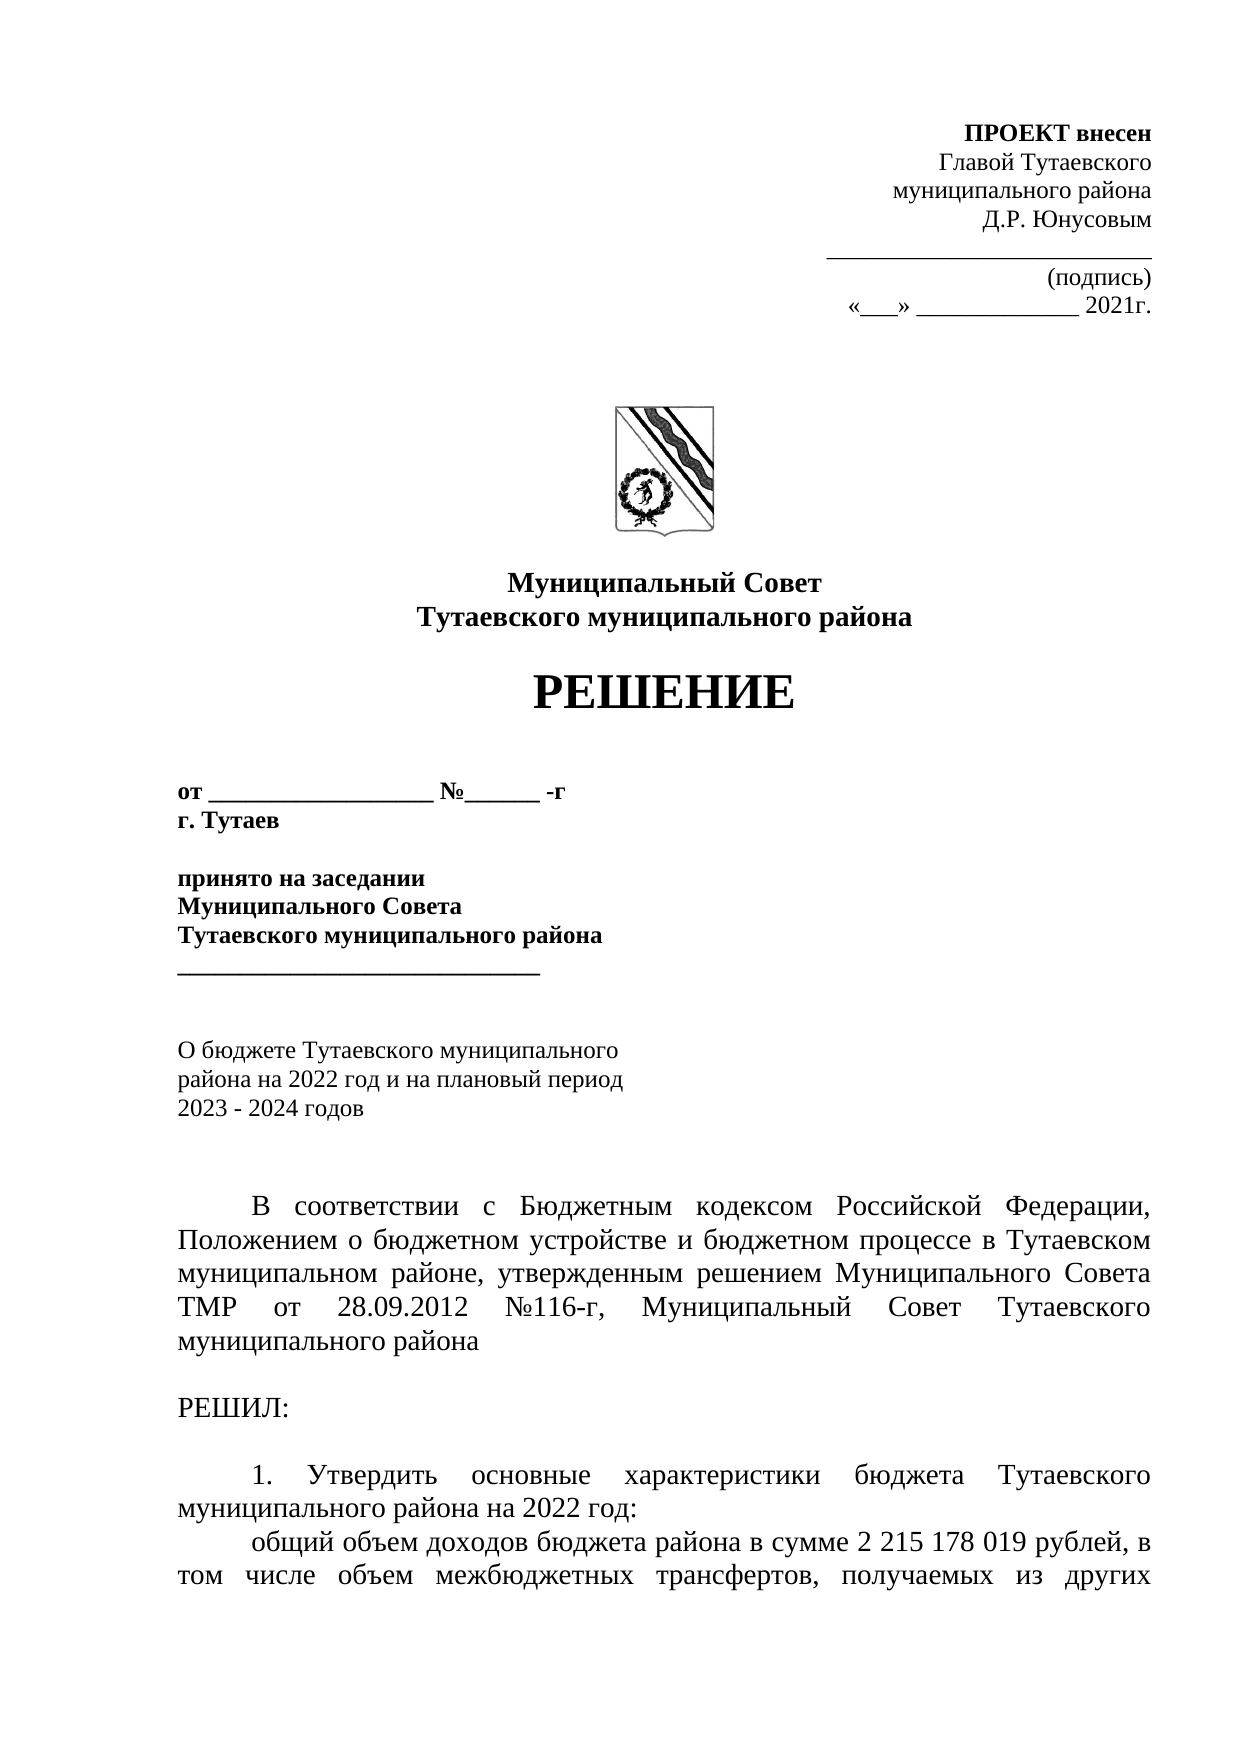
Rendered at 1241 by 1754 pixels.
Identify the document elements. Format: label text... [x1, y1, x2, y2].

text «___» _____________ 2021г. [177, 291, 1152, 319]
subtitle Муниципальный Совет [177, 566, 1152, 599]
picture [614, 405, 715, 537]
subtitle РЕШЕНИЕ [177, 661, 1152, 719]
text Муниципального Совета [177, 891, 1152, 920]
text принято на заседании [177, 863, 1152, 891]
text решил: [177, 1390, 1152, 1423]
text Тутаевского муниципального района [177, 920, 1152, 949]
text (подпись) [177, 262, 1152, 291]
text 1. Утвердить основные характеристики бюджета Тутаевского муниципального района на 2022 год: [177, 1457, 1152, 1524]
text В соответствии с Бюджетным кодексом Российской Федерации, Положением о бюджетном устройстве и бюджетном процессе в Тутаевском муниципальном районе, утвержденным решением Муниципального Совета ТМР от 28.09.2012 №116-г, Муниципальный Совет Тутаевского муниципального района [177, 1188, 1152, 1356]
subtitle Тутаевского муниципального района [177, 599, 1152, 633]
text Главой Тутаевского [177, 147, 1152, 176]
text __________________________ [177, 233, 1152, 262]
text Д.Р. Юнусовым [177, 204, 1152, 233]
text _____________________________ [177, 949, 1152, 978]
text О бюджете Тутаевского муниципального района на 2022 год и на плановый период 2023 - 2024 годов [177, 1035, 669, 1121]
text муниципального района [177, 176, 1152, 204]
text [177, 1524, 1152, 1591]
text ПРОЕКТ внесен [177, 118, 1152, 147]
text от __________________ №______ -г [177, 776, 1152, 805]
text г. Тутаев [177, 805, 1152, 834]
